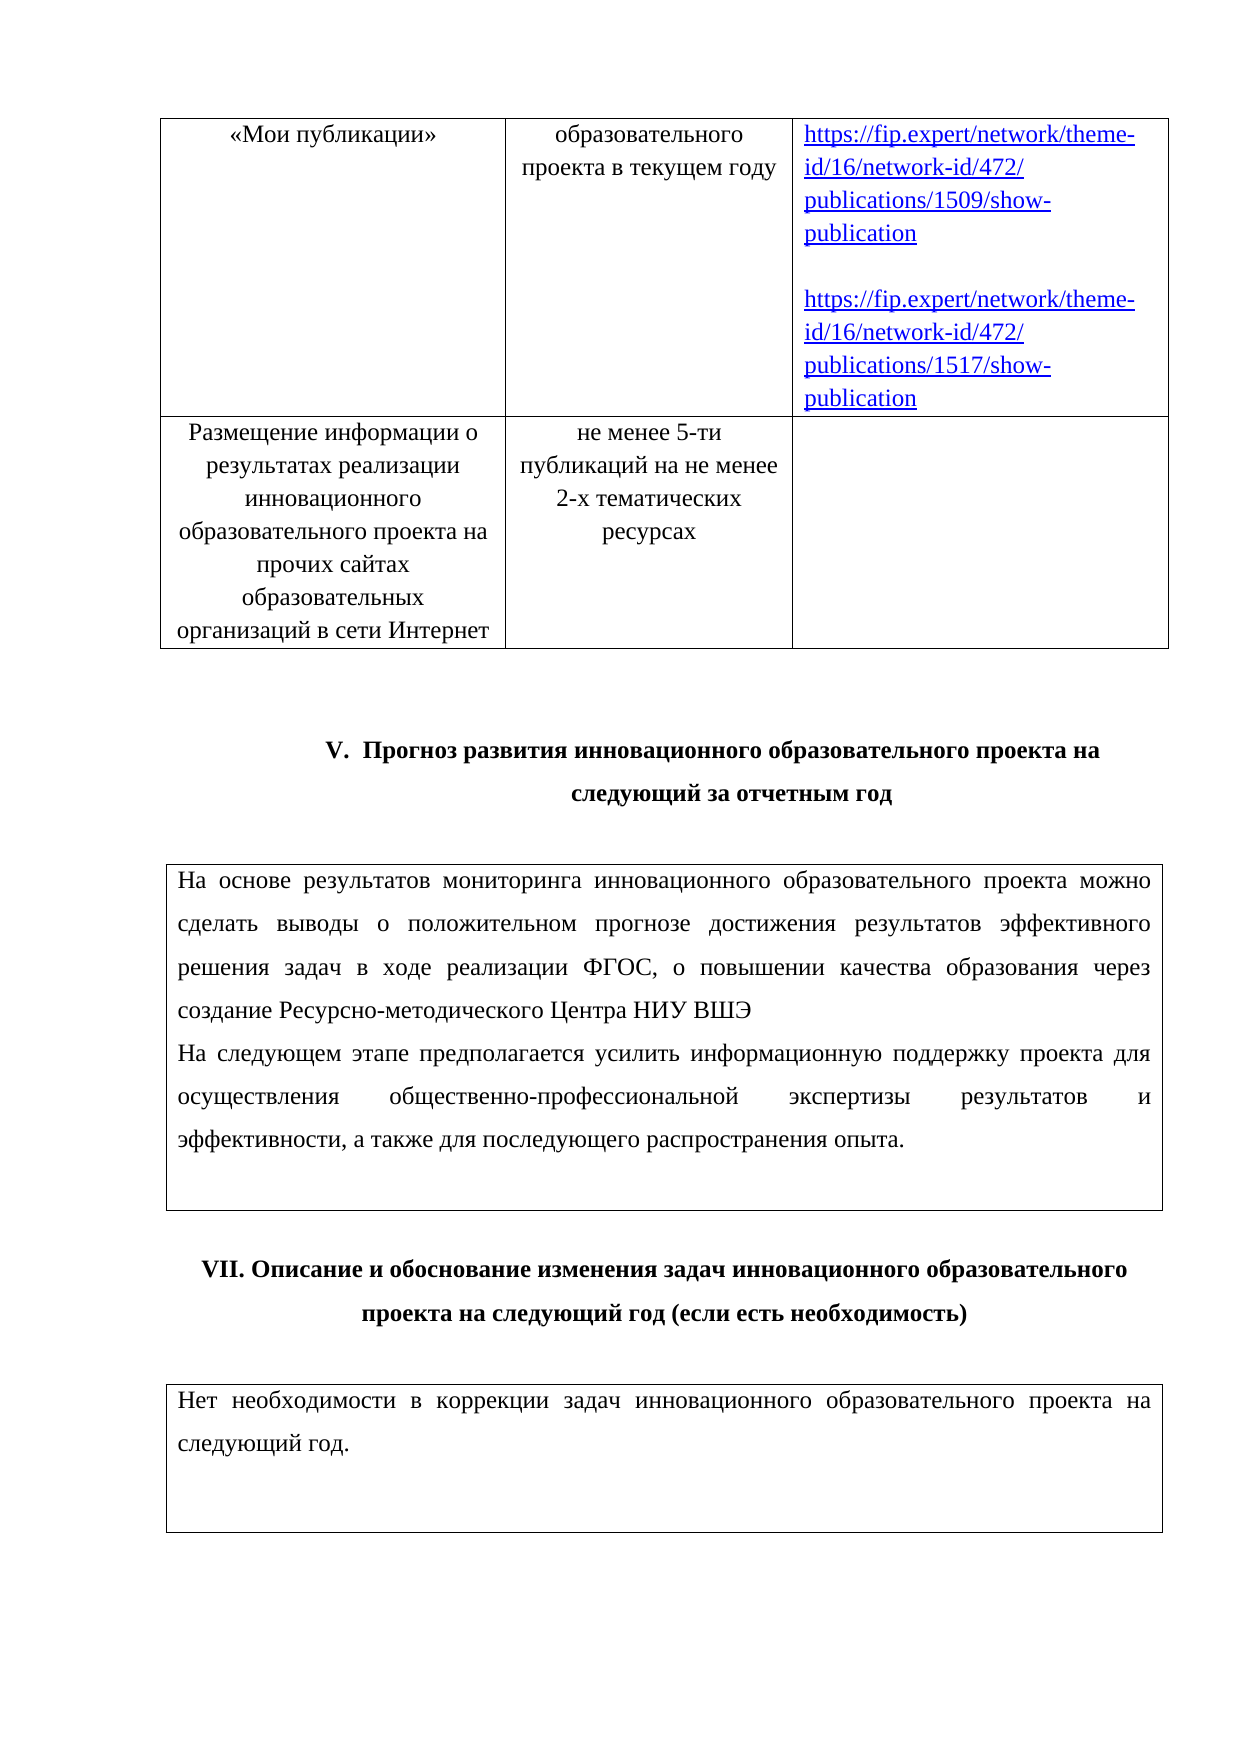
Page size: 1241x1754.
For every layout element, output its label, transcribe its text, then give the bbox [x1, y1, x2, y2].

table_cell [793, 417, 1168, 648]
table_header Нет необходимости в коррекции задач инновационного образовательного проекта на следующий год. [167, 1385, 1162, 1532]
table_cell Размещение информации о результатах реализации инновационного образовательного проекта на прочих сайтах образовательных организаций в сети Интернет [161, 417, 505, 648]
table_cell не менее 5-ти публикаций на не менее 2-х тематических ресурсах [506, 417, 792, 648]
text VII. Описание и обоснование изменения задач инновационного образовательного проекта на следующий год (если есть необходимость) [177, 1254, 1152, 1326]
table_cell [506, 119, 792, 416]
table_header На основе результатов мониторинга инновационного образовательного проекта можно сделать выводы о положительном прогнозе достижения результатов эффективного решения задач в ходе реализации ФГОС, о повышении качества образования через создание Ресурсно-методического Центра НИУ ВШЭ На следующем этапе предполагается усилить информационную поддержку проекта для осуществления общественно-профессиональной экспертизы результатов и эффективности, а также для последующего распространения опыта. [167, 865, 1162, 1210]
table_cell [793, 119, 1168, 416]
list Прогноз развития инновационного образовательного проекта на следующий за отчетным год [274, 735, 1152, 807]
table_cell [161, 119, 505, 416]
